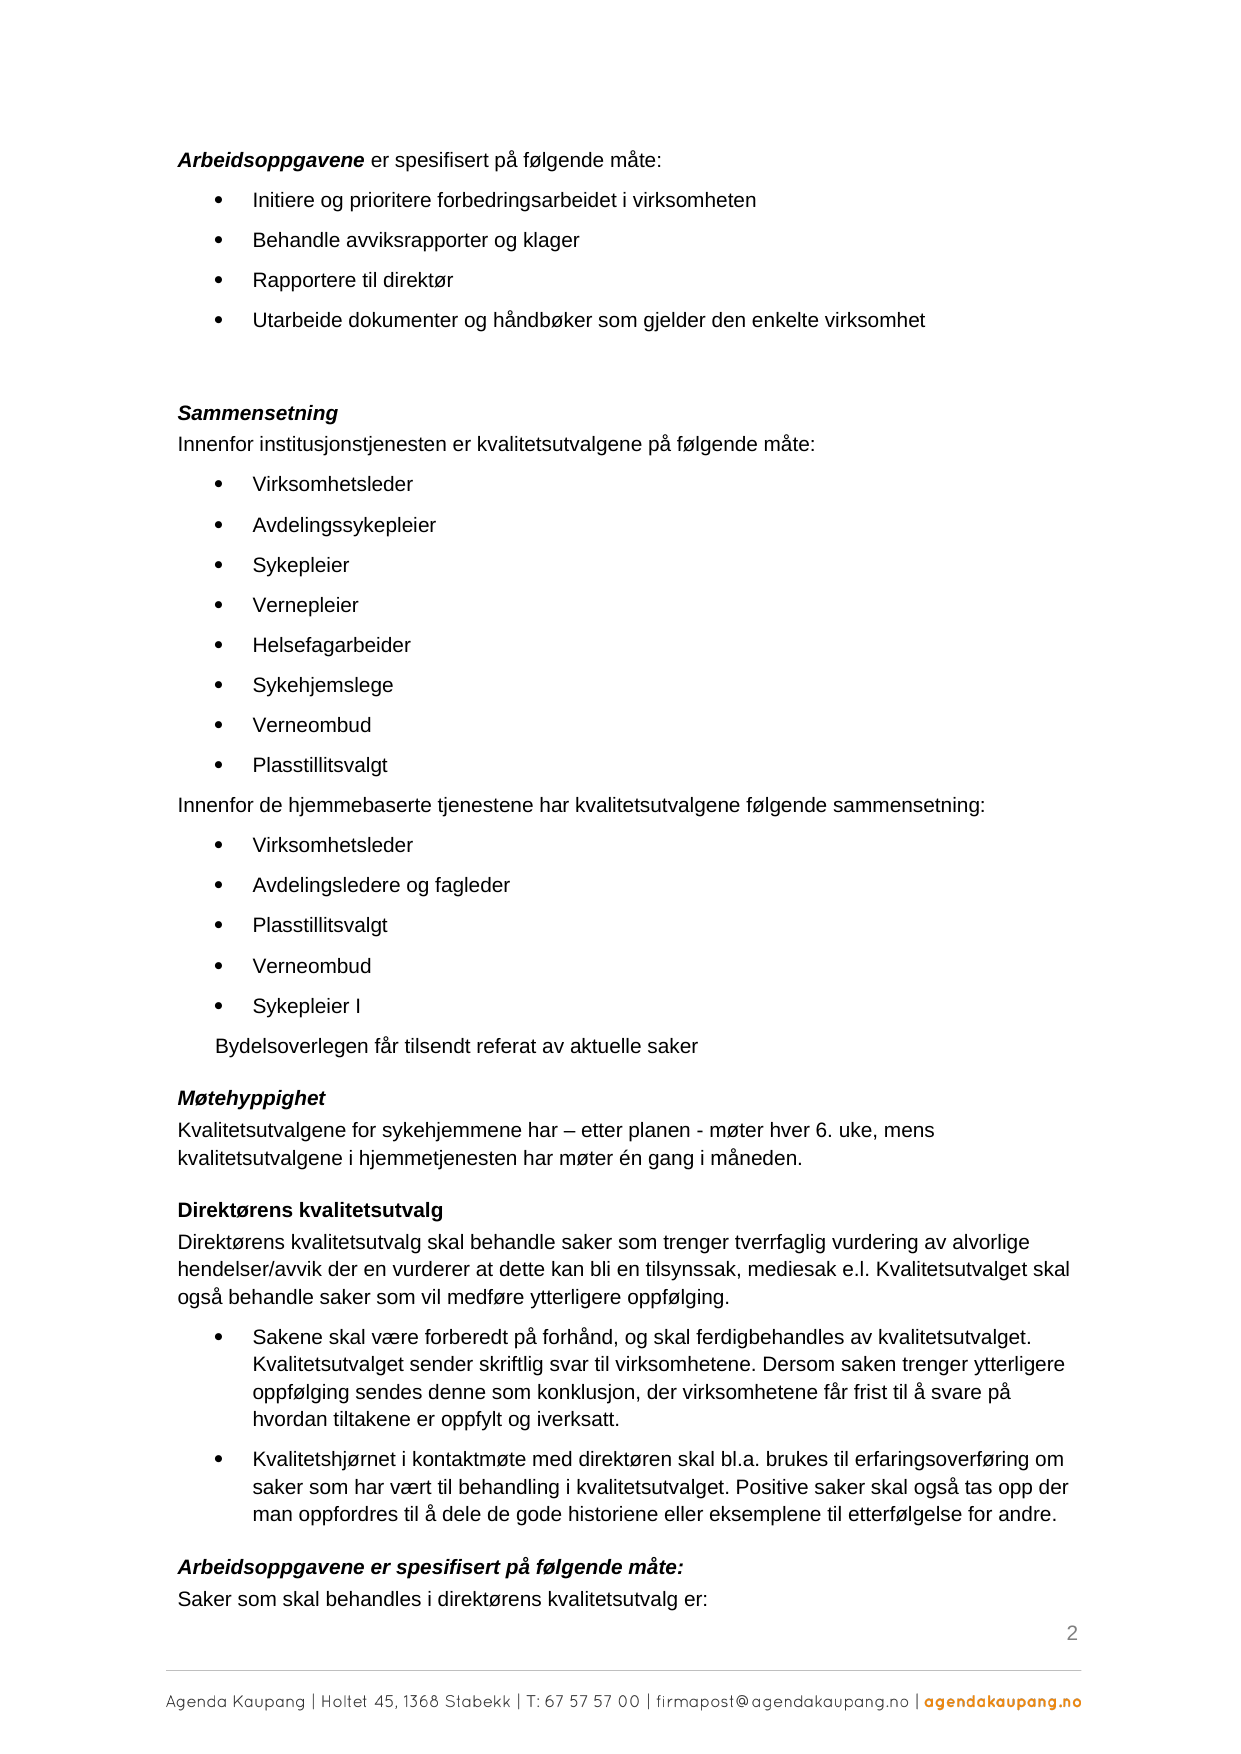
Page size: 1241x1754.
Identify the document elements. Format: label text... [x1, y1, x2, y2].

list Kvalitetshjørnet i kontaktmøte med direktøren skal bl.a. brukes til erfaringsoverføring om saker som har vært til behandling i kvalitetsutvalget. Positive saker skal også tas opp der man oppfordres til å dele de gode historiene eller eksemplene til etterfølgelse for andre. [215, 1447, 1078, 1526]
subtitle Møtehyppighet [177, 1086, 1078, 1110]
subtitle Arbeidsoppgavene er spesifisert på følgende måte: [177, 1555, 1078, 1579]
picture [166, 1667, 1082, 1711]
list Plasstillitsvalgt [215, 753, 1078, 777]
subtitle Direktørens kvalitetsutvalg [177, 1198, 1078, 1222]
list Rapportere til direktør [215, 268, 1078, 292]
text Arbeidsoppgavene er spesifisert på følgende måte: [177, 148, 1078, 172]
list Virksomhetsleder [215, 833, 1078, 857]
subtitle Sammensetning [177, 401, 1078, 424]
list Initiere og prioritere forbedringsarbeidet i virksomheten [215, 188, 1078, 212]
list Vernepleier [215, 593, 1078, 617]
text Innenfor institusjonstjenesten er kvalitetsutvalgene på følgende måte: [177, 432, 1078, 456]
list Virksomhetsleder [215, 472, 1078, 496]
text Kvalitetsutvalgene for sykehjemmene har – etter planen - møter hver 6. uke, mens kvalitetsutvalgene i hjemmetjenesten har møter én gang i måneden. [177, 1118, 1078, 1169]
list Avdelingsledere og fagleder [215, 873, 1078, 897]
text Direktørens kvalitetsutvalg skal behandle saker som trenger tverrfaglig vurdering av alvorlige hendelser/avvik der en vurderer at dette kan bli en tilsynssak, mediesak e.l. Kvalitetsutvalget skal også behandle saker som vil medføre ytterligere oppfølging. [177, 1229, 1078, 1308]
list Behandle avviksrapporter og klager [215, 228, 1078, 252]
list Avdelingssykepleier [215, 512, 1078, 536]
list Plasstillitsvalgt [215, 913, 1078, 937]
list Utarbeide dokumenter og håndbøker som gjelder den enkelte virksomhet [215, 308, 1078, 332]
text Bydelsoverlegen får tilsendt referat av aktuelle saker [215, 1034, 1078, 1058]
list Verneombud [215, 713, 1078, 737]
list Sykepleier I [215, 993, 1078, 1018]
text Saker som skal behandles i direktørens kvalitetsutvalg er: [177, 1586, 1078, 1610]
list Helsefagarbeider [215, 633, 1078, 657]
list Sykehjemslege [215, 673, 1078, 697]
list Sykepleier [215, 552, 1078, 577]
list Sakene skal være forberedt på forhånd, og skal ferdigbehandles av kvalitetsutvalget. Kvalitetsutvalget sender skriftlig svar til virksomhetene. Dersom saken trenger ytterligere oppfølging sendes denne som konklusjon, der virksomhetene får frist til å svare på hvordan tiltakene er oppfylt og iverksatt. [215, 1324, 1078, 1431]
text Innenfor de hjemmebaserte tjenestene har kvalitetsutvalgene følgende sammensetning: [177, 793, 1078, 817]
list Verneombud [215, 953, 1078, 977]
